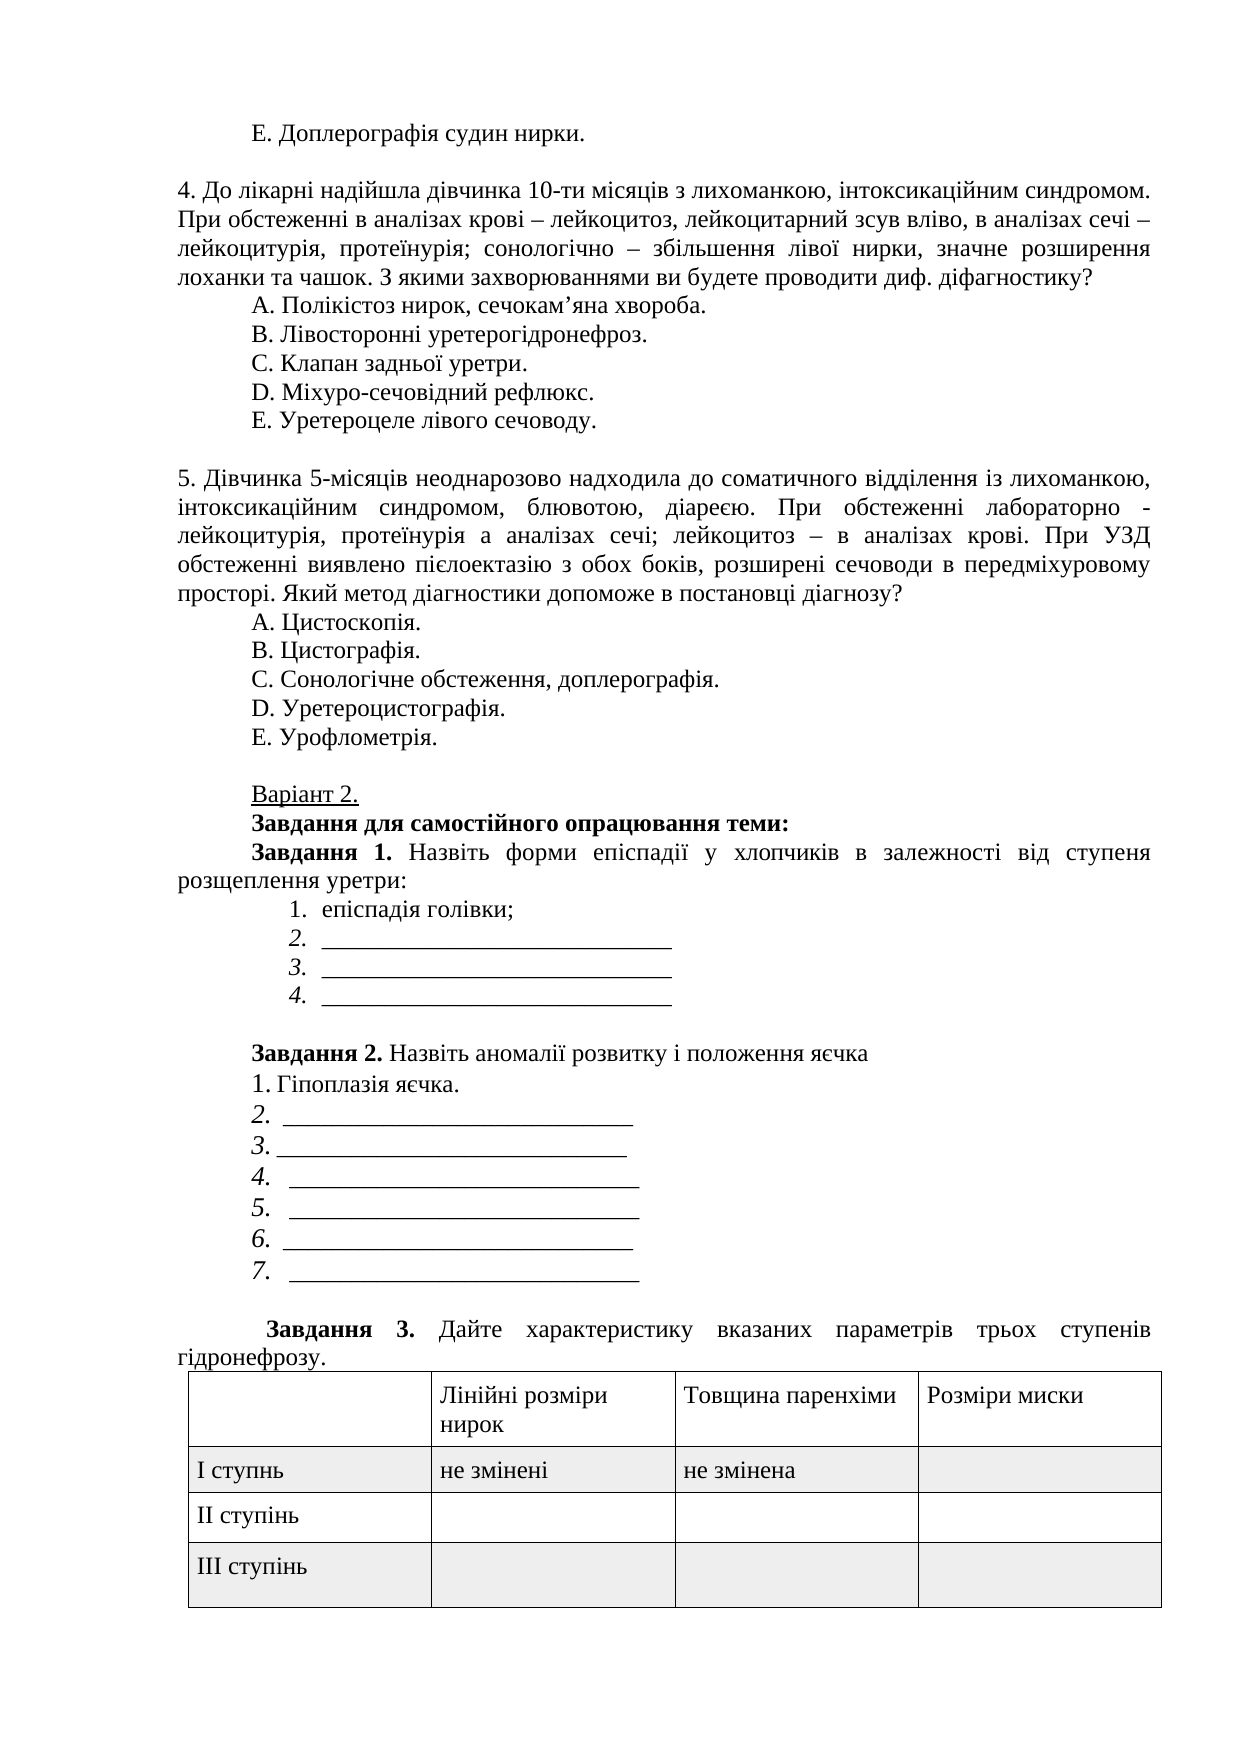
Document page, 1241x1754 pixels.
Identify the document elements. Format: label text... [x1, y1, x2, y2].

text Варіант 2. [251, 779, 1152, 808]
list ____________________________ [251, 1254, 1152, 1285]
list ____________________________ [251, 1191, 1152, 1223]
table_cell [432, 1493, 675, 1542]
table_cell [432, 1543, 675, 1607]
text А. Цистоскопія. [177, 607, 1152, 636]
list епіспадія голівки; [212, 894, 1152, 923]
text А. Полікістоз нирок, сечокам’яна хвороба. [177, 291, 1152, 319]
text Е. Уретероцеле лівого сечоводу. [177, 406, 1152, 434]
list Гіпоплазія яєчка. [251, 1067, 1152, 1098]
list ____________________________ [212, 923, 1152, 952]
text В. Цистографія. [177, 636, 1152, 664]
table_cell [676, 1543, 918, 1607]
list ____________________________ [212, 952, 1152, 981]
text В. Лівосторонні уретерогідронефроз. [177, 319, 1152, 348]
list ____________________________ [251, 1223, 1152, 1254]
text 5. Дівчинка 5-місяців неоднарозово надходила до соматичного відділення із лихоманкою, інтоксикаційним синдромом, блювотою, діареєю. При обстеженні лабораторно - лейкоцитурія, протеїнурія а аналізах сечі; лейкоцитоз – в аналізах крові. При УЗД обстеженні виявлено пієлоектазію з обох боків, розширені сечоводи в передміхуровому просторі. Який метод діагностики допоможе в постановці діагнозу? [177, 463, 1152, 607]
table_cell ІІІ ступінь [189, 1543, 431, 1607]
text С. Сонологічне обстеження, доплерографія. [177, 664, 1152, 693]
table_cell [919, 1543, 1161, 1607]
text Е. Доплерографія судин нирки. [177, 118, 1152, 147]
table_cell І ступнь [189, 1447, 431, 1492]
text D. Міхуро-сечовідний рефлюкс. [177, 377, 1152, 406]
table_cell [676, 1493, 918, 1542]
text Завдання для самостійного опрацювання теми: [177, 808, 1152, 837]
list ____________________________ [251, 1098, 1152, 1129]
table_header [189, 1372, 431, 1446]
table_header Лінійні розміри нирок [432, 1372, 675, 1446]
table_header Товщина паренхіми [676, 1372, 918, 1446]
table_cell [919, 1493, 1161, 1542]
text С. Клапан задньої уретри. [177, 348, 1152, 377]
list ____________________________ [212, 981, 1152, 1009]
list ____________________________ [251, 1129, 1152, 1160]
text Завдання 1. Назвіть форми епіспадії у хлопчиків в залежності від ступеня розщеплення уретри: [177, 837, 1152, 894]
text Е. Урофлометрія. [177, 722, 1152, 751]
text Завдання 2. Назвіть аномалії розвитку і положення яєчка [177, 1038, 1152, 1067]
list ____________________________ [251, 1160, 1152, 1191]
table_cell не змінені [432, 1447, 675, 1492]
text D. Уретероцистографія. [177, 693, 1152, 722]
table_header Розміри миски [919, 1372, 1161, 1446]
table_cell не змінена [676, 1447, 918, 1492]
text Завдання 3. Дайте характеристику вказаних параметрів трьох ступенів гідронефрозу. [177, 1314, 1152, 1371]
table_cell ІІ ступінь [189, 1493, 431, 1542]
text 4. До лікарні надійшла дівчинка 10-ти місяців з лихоманкою, інтоксикаційним синдромом. При обстеженні в аналізах крові – лейкоцитоз, лейкоцитарний зсув вліво, в аналізах сечі – лейкоцитурія, протеїнурія; сонологічно – збільшення лівої нирки, значне розширення лоханки та чашок. З якими захворюваннями ви будете проводити диф. діфагностику? [177, 176, 1152, 291]
table_cell [919, 1447, 1161, 1492]
